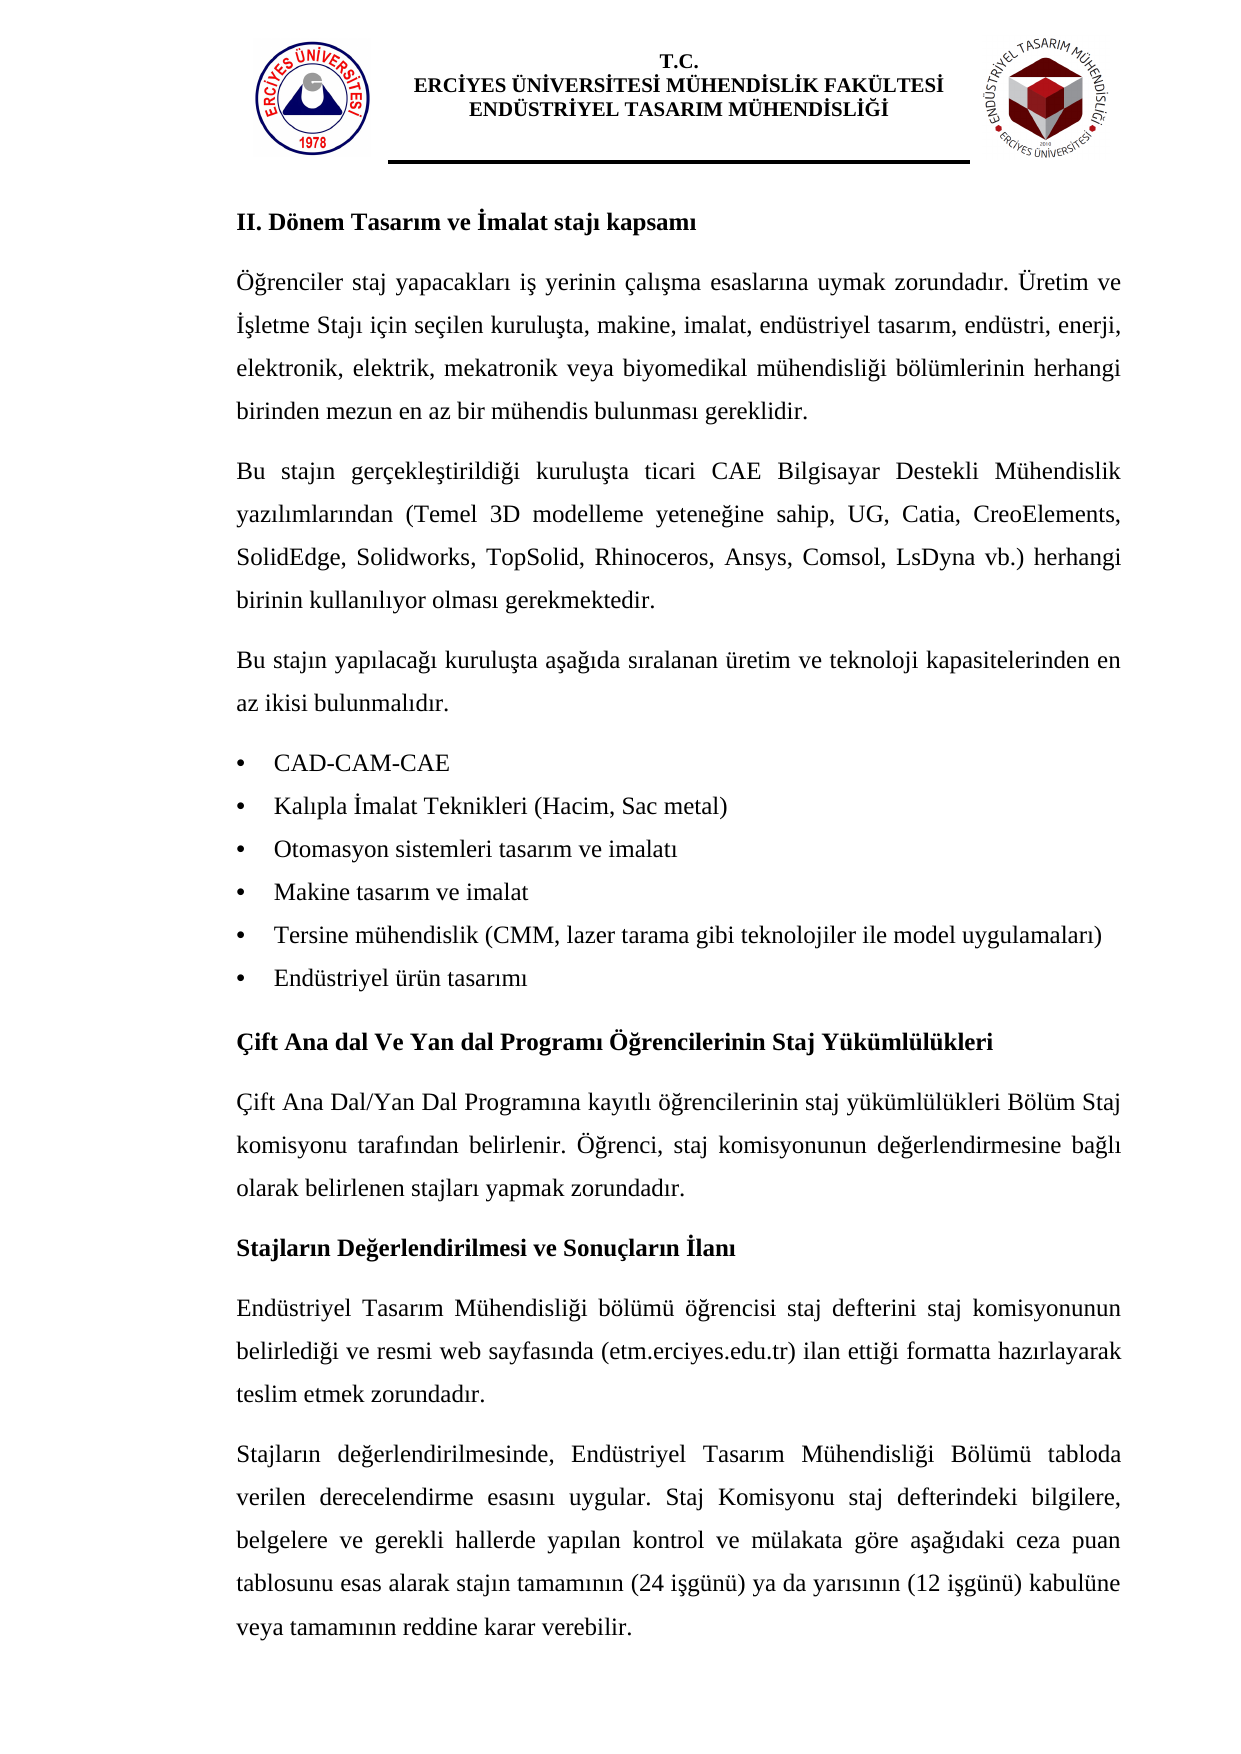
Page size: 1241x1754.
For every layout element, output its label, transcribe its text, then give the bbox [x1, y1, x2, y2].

list Tersine mühendislik (CMM, lazer tarama gibi teknolojiler ile model uygulamaları) [236, 920, 1122, 949]
text Çift Ana Dal/Yan Dal Programına kayıtlı öğrencilerinin staj yükümlülükleri Bölüm Staj komisyonu tarafından belirlenir. Öğrenci, staj komisyonunun değerlendirmesine bağlı olarak belirlenen stajları yapmak zorundadır. [236, 1087, 1122, 1202]
text II. Dönem Tasarım ve İmalat stajı kapsamı [236, 207, 1122, 236]
list Kalıpla İmalat Teknikleri (Hacim, Sac metal) [236, 791, 1122, 820]
text Bu stajın gerçekleştirildiği kuruluşta ticari CAE Bilgisayar Destekli Mühendislik yazılımlarından (Temel 3D modelleme yeteneğine sahip, UG, Catia, CreoElements, SolidEdge, Solidworks, TopSolid, Rhinoceros, Ansys, Comsol, LsDyna vb.) herhangi birinin kullanılıyor olması gerekmektedir. [236, 456, 1122, 614]
text Stajların Değerlendirilmesi ve Sonuçların İlanı [236, 1233, 1122, 1262]
list Endüstriyel ürün tasarımı [236, 963, 1122, 992]
text Stajların değerlendirilmesinde, Endüstriyel Tasarım Mühendisliği Bölümü tabloda verilen derecelendirme esasını uygular. Staj Komisyonu staj defterindeki bilgilere, belgelere ve gerekli hallerde yapılan kontrol ve mülakata göre aşağıdaki ceza puan tablosunu esas alarak stajın tamamının (24 işgünü) ya da yarısının (12 işgünü) kabulüne veya tamamının reddine karar verebilir. [236, 1439, 1122, 1640]
list Otomasyon sistemleri tasarım ve imalatı [236, 834, 1122, 863]
text Çift Ana dal Ve Yan dal Programı Öğrencilerinin Staj Yükümlülükleri [236, 1027, 1122, 1056]
text Bu stajın yapılacağı kuruluşta aşağıda sıralanan üretim ve teknoloji kapasitelerinden en az ikisi bulunmalıdır. [236, 645, 1122, 717]
list CAD-CAM-CAE [236, 748, 1122, 777]
picture [253, 38, 372, 157]
list Makine tasarım ve imalat [236, 877, 1122, 906]
text Endüstriyel Tasarım Mühendisliği bölümü öğrencisi staj defterini staj komisyonunun belirlediği ve resmi web sayfasında (etm.erciyes.edu.tr) ilan ettiği formatta hazırlayarak teslim etmek zorundadır. [236, 1293, 1122, 1408]
text Öğrenciler staj yapacakları iş yerinin çalışma esaslarına uymak zorundadır. Üretim ve İşletme Stajı için seçilen kuruluşta, makine, imalat, endüstriyel tasarım, endüstri, enerji, elektronik, elektrik, mekatronik veya biyomedikal mühendisliği bölümlerinin herhangi birinden mezun en az bir mühendis bulunması gereklidir. [236, 267, 1122, 425]
